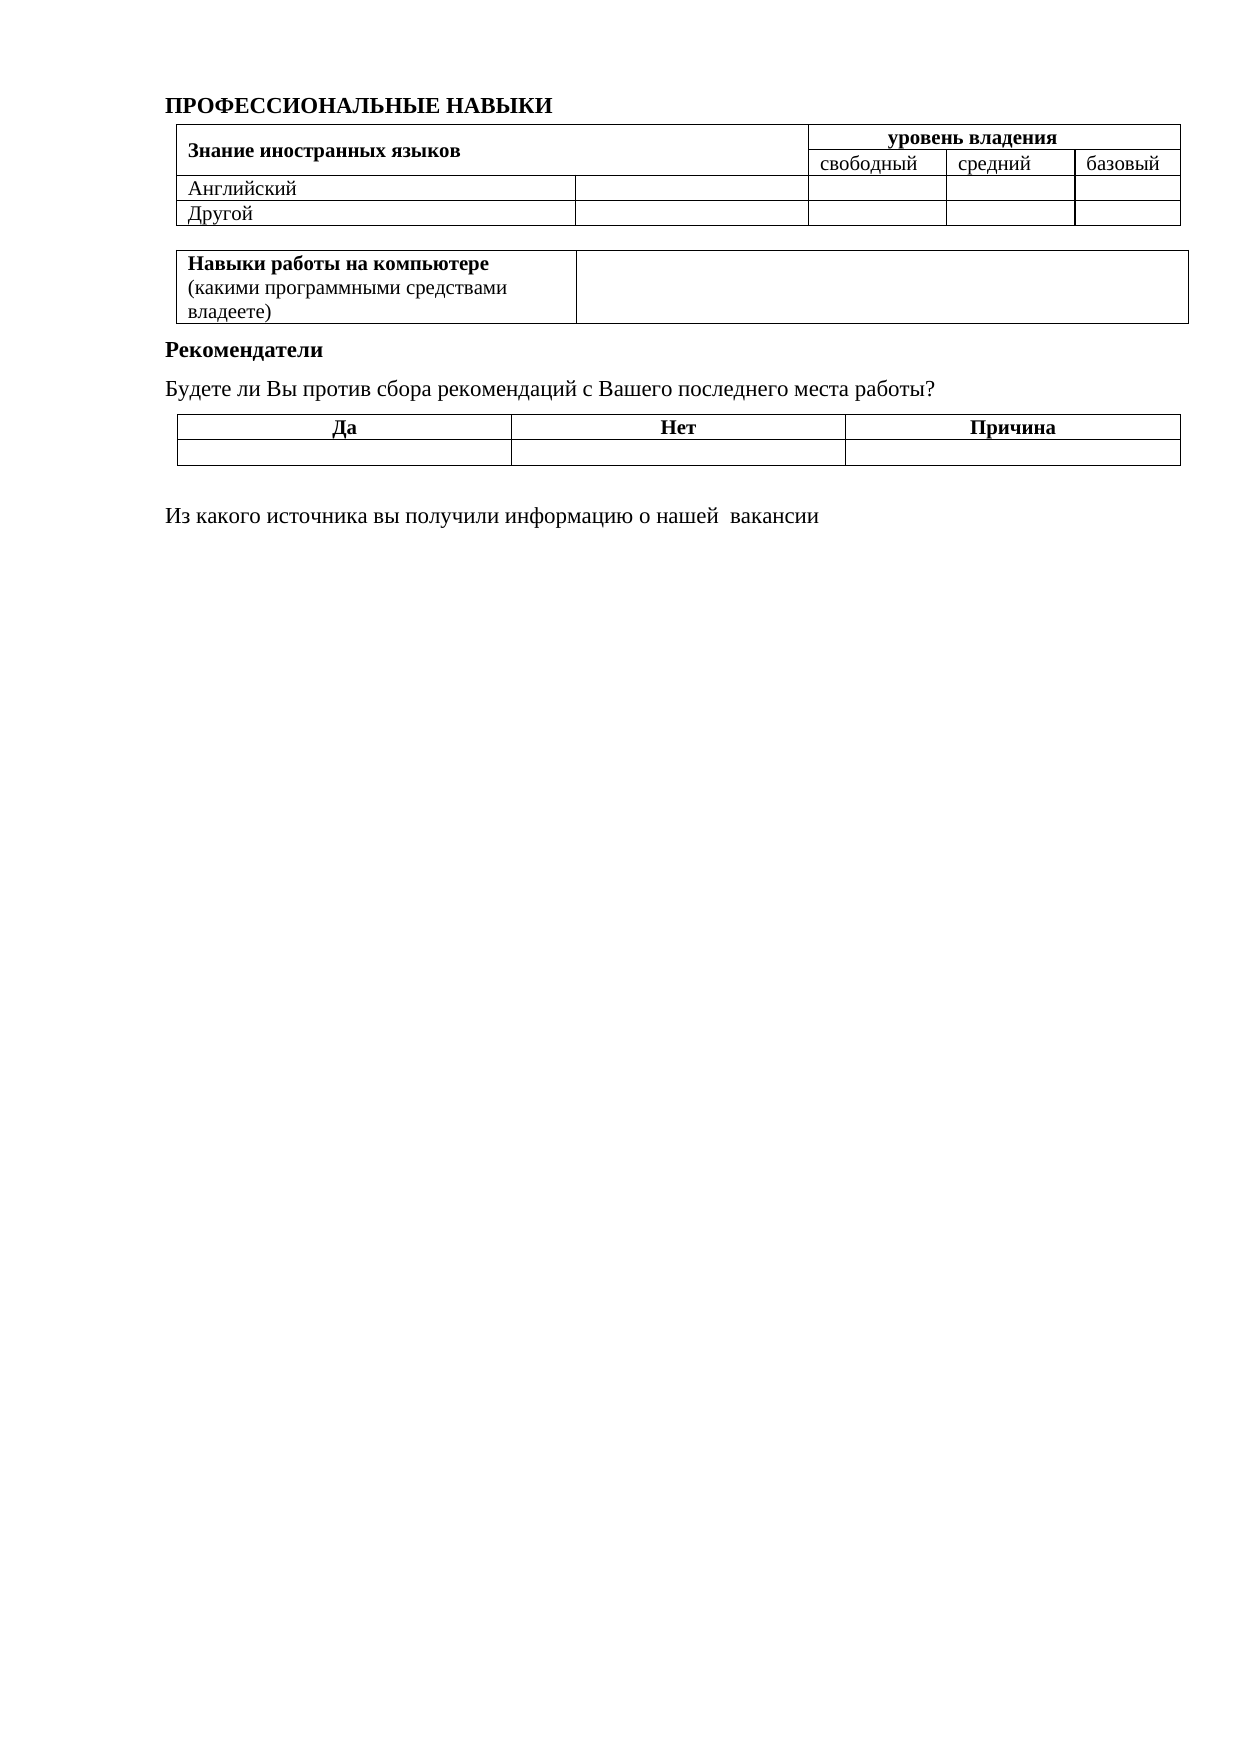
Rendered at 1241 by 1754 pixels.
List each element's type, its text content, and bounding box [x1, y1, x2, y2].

table_cell свободный [809, 150, 946, 174]
table_cell средний [947, 150, 1074, 174]
table_header Знание иностранных языков [177, 125, 808, 174]
table_cell Английский [177, 176, 575, 199]
table_cell [1076, 201, 1180, 225]
table_cell [947, 176, 1074, 199]
text Будете ли Вы против сбора рекомендаций с Вашего последнего места работы? [165, 375, 1181, 402]
table_cell Другой [177, 201, 575, 225]
table_cell [809, 176, 946, 199]
table_header уровень владения [809, 125, 1180, 149]
table_header [577, 251, 1188, 323]
subtitle ПРОФЕССИОНАЛЬНЫЕ НАВЫКИ [165, 92, 1181, 118]
text Рекомендатели [165, 337, 1181, 363]
table_cell [576, 201, 808, 225]
table_cell [947, 201, 1074, 225]
table_cell [512, 440, 845, 464]
table_header Да [178, 415, 511, 439]
table_cell [178, 440, 511, 464]
table_cell [1076, 176, 1180, 199]
table_cell [846, 440, 1180, 464]
text Из какого источника вы получили информацию о нашей вакансии [165, 502, 1181, 528]
table_header Навыки работы на компьютере (какими программными средствами владеете) [177, 251, 576, 323]
table_cell базовый [1076, 150, 1180, 174]
table_cell [576, 176, 808, 199]
table_header Нет [512, 415, 845, 439]
table_cell [809, 201, 946, 225]
table_header Причина [846, 415, 1180, 439]
